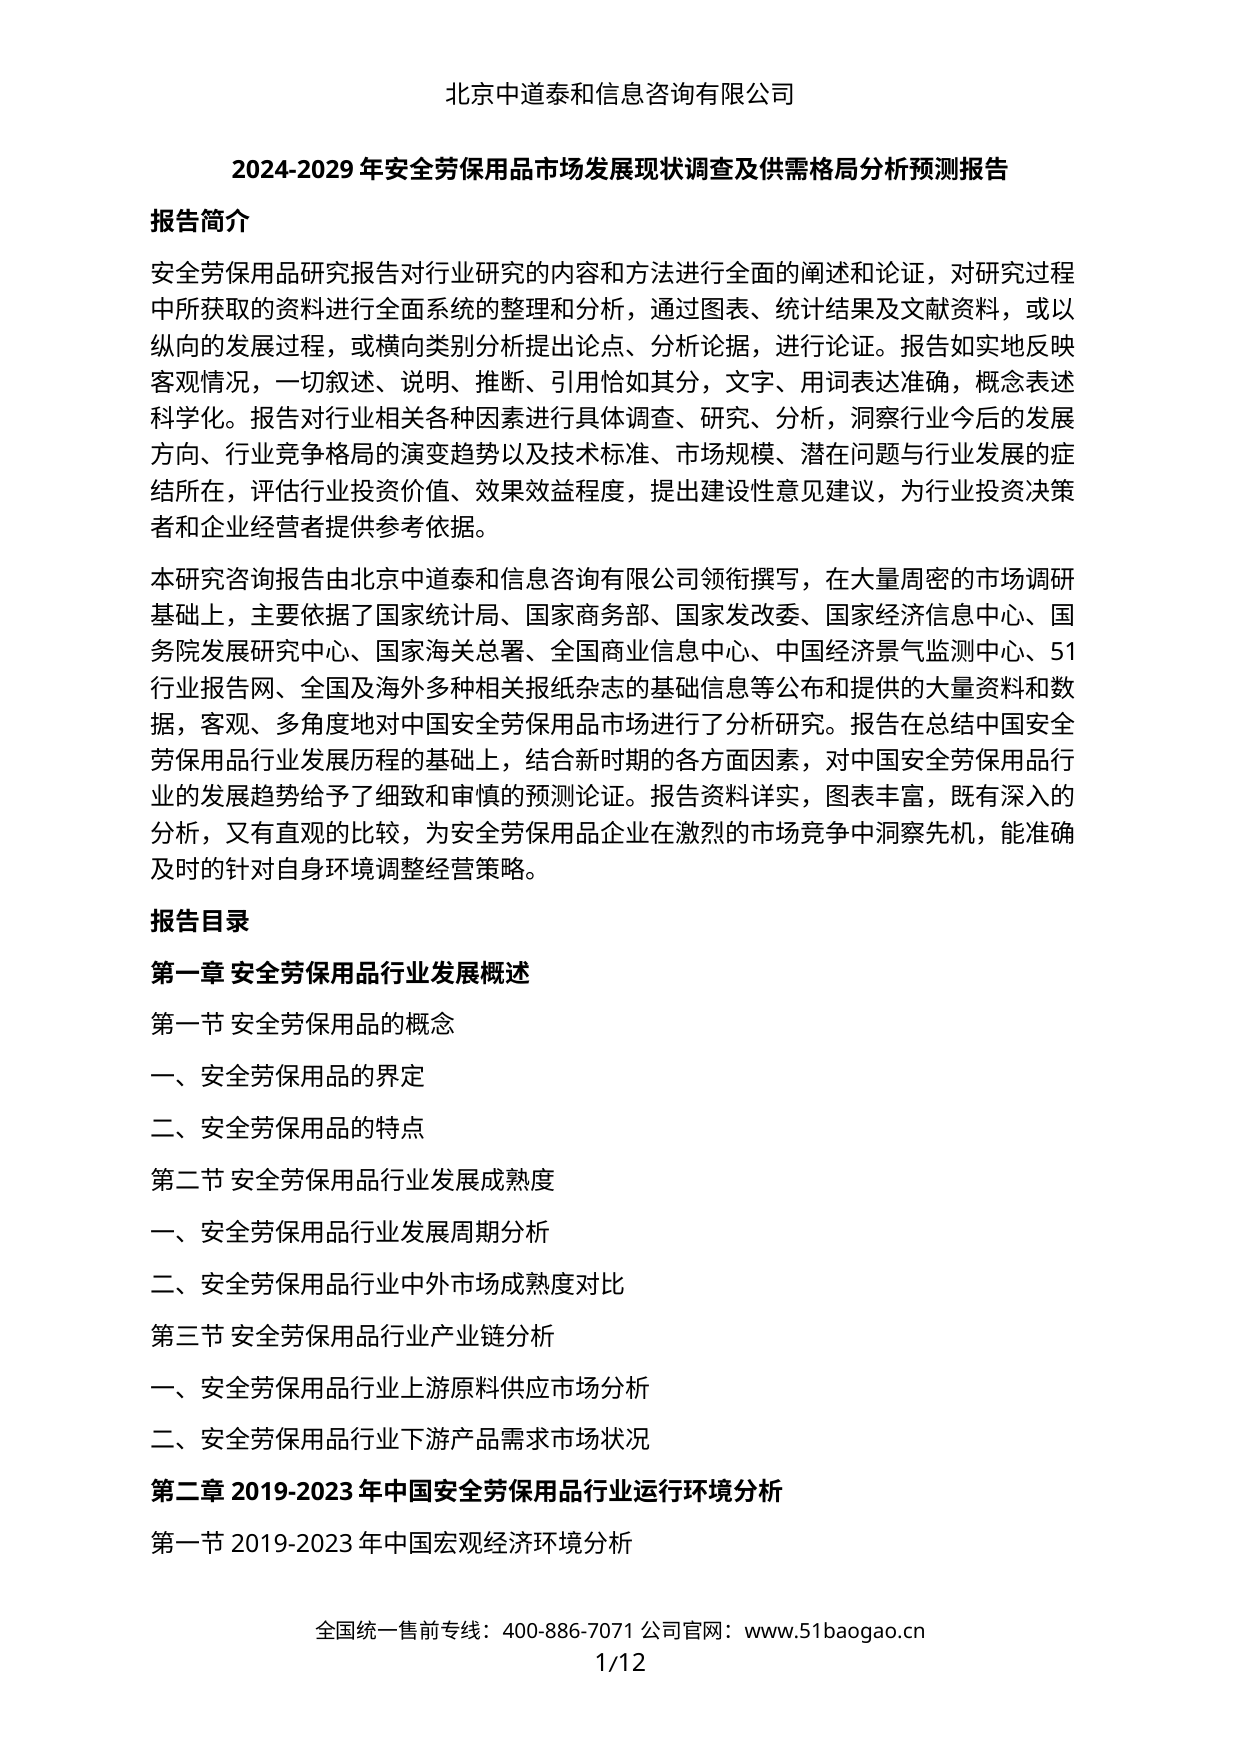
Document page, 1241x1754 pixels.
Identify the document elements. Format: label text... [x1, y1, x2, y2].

text 报告简介 [150, 202, 1090, 238]
text 一、安全劳保用品的界定 [150, 1057, 1090, 1093]
text 安全劳保用品研究报告对行业研究的内容和方法进行全面的阐述和论证，对研究过程中所获取的资料进行全面系统的整理和分析，通过图表、统计结果及文献资料，或以纵向的发展过程，或横向类别分析提出论点、分析论据，进行论证。报告如实地反映客观情况，一切叙述、说明、推断、引用恰如其分，文字、用词表达准确，概念表述科学化。报告对行业相关各种因素进行具体调查、研究、分析，洞察行业今后的发展方向、行业竞争格局的演变趋势以及技术标准、市场规模、潜在问题与行业发展的症结所在，评估行业投资价值、效果效益程度，提出建设性意见建议，为行业投资决策者和企业经营者提供参考依据。 [150, 254, 1090, 544]
text 本研究咨询报告由北京中道泰和信息咨询有限公司领衔撰写，在大量周密的市场调研基础上，主要依据了国家统计局、国家商务部、国家发改委、国家经济信息中心、国务院发展研究中心、国家海关总署、全国商业信息中心、中国经济景气监测中心、51行业报告网、全国及海外多种相关报纸杂志的基础信息等公布和提供的大量资料和数据，客观、多角度地对中国安全劳保用品市场进行了分析研究。报告在总结中国安全劳保用品行业发展历程的基础上，结合新时期的各方面因素，对中国安全劳保用品行业的发展趋势给予了细致和审慎的预测论证。报告资料详实，图表丰富，既有深入的分析，又有直观的比较，为安全劳保用品企业在激烈的市场竞争中洞察先机，能准确及时的针对自身环境调整经营策略。 [150, 559, 1090, 886]
text 第一章 安全劳保用品行业发展概述 [150, 953, 1090, 989]
text 报告目录 [150, 901, 1090, 937]
text 一、安全劳保用品行业发展周期分析 [150, 1212, 1090, 1249]
text 二、安全劳保用品行业下游产品需求市场状况 [150, 1420, 1090, 1456]
text 第一节 2019-2023年中国宏观经济环境分析 [150, 1524, 1090, 1560]
text 第二节 安全劳保用品行业发展成熟度 [150, 1161, 1090, 1197]
text 第二章 2019-2023年中国安全劳保用品行业运行环境分析 [150, 1472, 1090, 1508]
text 第三节 安全劳保用品行业产业链分析 [150, 1316, 1090, 1352]
text 一、安全劳保用品行业上游原料供应市场分析 [150, 1368, 1090, 1404]
text 二、安全劳保用品行业中外市场成熟度对比 [150, 1264, 1090, 1301]
text 二、安全劳保用品的特点 [150, 1109, 1090, 1145]
text 2024-2029年安全劳保用品市场发展现状调查及供需格局分析预测报告 [150, 150, 1090, 186]
text 第一节 安全劳保用品的概念 [150, 1005, 1090, 1041]
